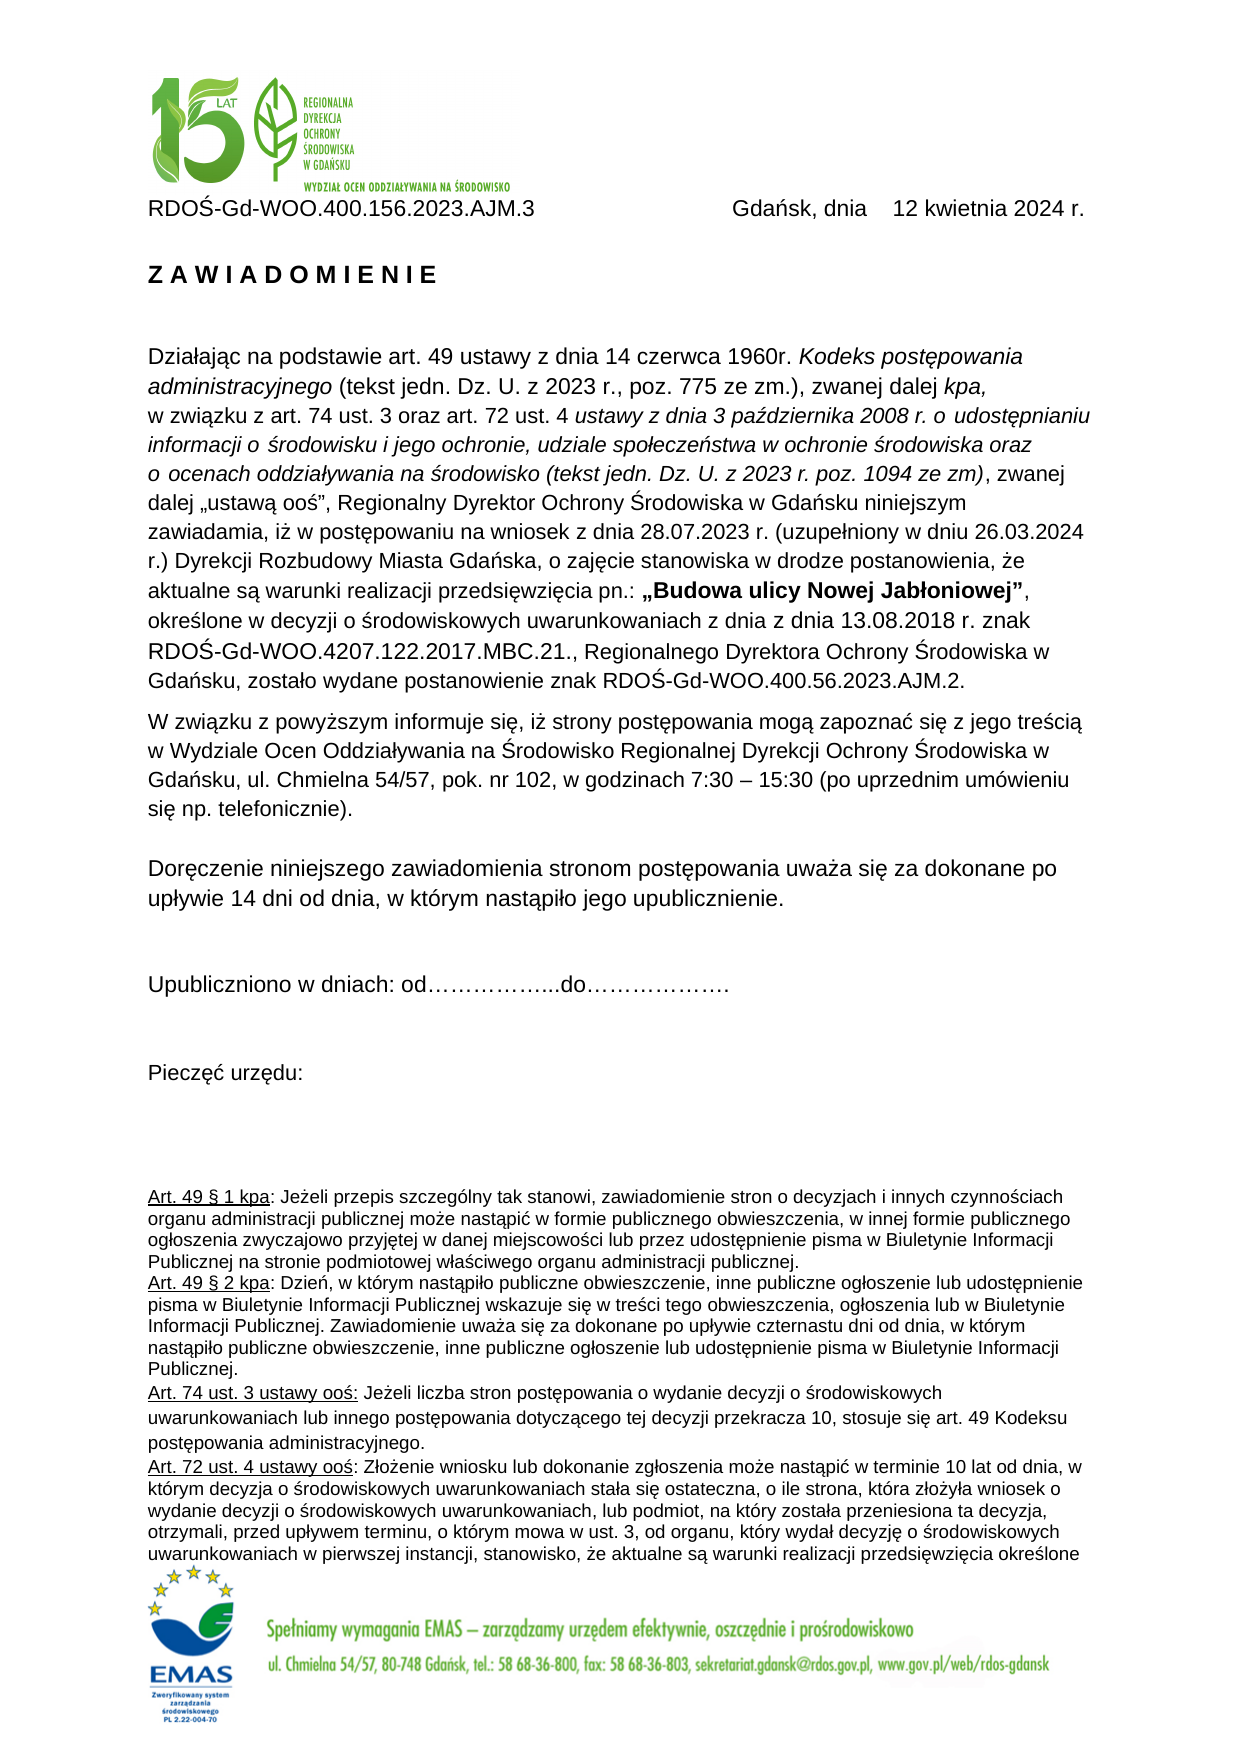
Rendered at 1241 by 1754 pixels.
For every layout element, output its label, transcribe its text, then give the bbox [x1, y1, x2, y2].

text RDOŚ-Gd-WOO.400.156.2023.AJM.3 Gdańsk, dnia 12 kwietnia 2024 r. [148, 195, 1092, 221]
text W związku z powyższym informuje się, iż strony postępowania mogą zapoznać się z jego treścią w Wydziale Ocen Oddziaływania na Środowisko Regionalnej Dyrekcji Ochrony Środowiska w Gdańsku, ul. Chmielna 54/57, pok. nr 102, w godzinach 7:30 – 15:30 (po uprzednim umówieniu się np. telefonicznie). [148, 709, 1092, 821]
text Art. 49 § 1 kpa: Jeżeli przepis szczególny tak stanowi, zawiadomienie stron o decyzjach i innych czynnościach organu administracji publicznej może nastąpić w formie publicznego obwieszczenia, w innej formie publicznego ogłoszenia zwyczajowo przyjętej w danej miejscowości lub przez udostępnienie pisma w Biuletynie Informacji Publicznej na stronie podmiotowej właściwego organu administracji publicznej. [148, 1186, 1092, 1272]
text Art. 74 ust. 3 ustawy ooś: Jeżeli liczba stron postępowania o wydanie decyzji o środowiskowych uwarunkowaniach lub innego postępowania dotyczącego tej decyzji przekracza 10, stosuje się art. 49 Kodeksu postępowania administracyjnego. [148, 1382, 1092, 1453]
text Art. 49 § 2 kpa: Dzień, w którym nastąpiło publiczne obwieszczenie, inne publiczne ogłoszenie lub udostępnienie pisma w Biuletynie Informacji Publicznej wskazuje się w treści tego obwieszczenia, ogłoszenia lub w Biuletynie Informacji Publicznej. Zawiadomienie uważa się za dokonane po upływie czternastu dni od dnia, w którym nastąpiło publiczne obwieszczenie, inne publiczne ogłoszenie lub udostępnienie pisma w Biuletynie Informacji Publicznej. [148, 1272, 1092, 1380]
text Doręczenie niniejszego zawiadomienia stronom postępowania uważa się za dokonane po upływie 14 dni od dnia, w którym nastąpiło jego upublicznienie. [148, 825, 1092, 912]
picture [147, 70, 521, 195]
text Upubliczniono w dniach: od……………...do………………. [148, 971, 1092, 997]
text Z A W I A D O M I E N I E [148, 260, 1092, 289]
picture [147, 1564, 1091, 1725]
text Działając na podstawie art. 49 ustawy z dnia 14 czerwca 1960r. Kodeks postępowania administracyjnego (tekst jedn. Dz. U. z 2023 r., poz. 775 ze zm.), zwanej dalej kpa, w związku z art. 74 ust. 3 oraz art. 72 ust. 4 ustawy z dnia 3 października 2008 r. o udostępnianiu informacji o środowisku i jego ochronie, udziale społeczeństwa w ochronie środowiska oraz o ocenach oddziaływania na środowisko (tekst jedn. Dz. U. z 2023 r. poz. 1094 ze zm), zwanej dalej „ustawą ooś”, Regionalny Dyrektor Ochrony Środowiska w Gdańsku niniejszym zawiadamia, iż w postępowaniu na wniosek z dnia 28.07.2023 r. (uzupełniony w dniu 26.03.2024 r.) Dyrekcji Rozbudowy Miasta Gdańska, o zajęcie stanowiska w drodze postanowienia, że aktualne są warunki realizacji przedsięwzięcia pn.: „Budowa ulicy Nowej Jabłoniowej”, określone w decyzji o środowiskowych uwarunkowaniach z dnia z dnia 13.08.2018 r. znak RDOŚ-Gd-WOO.4207.122.2017.MBC.21., Regionalnego Dyrektora Ochrony Środowiska w Gdańsku, zostało wydane postanowienie znak RDOŚ-Gd-WOO.400.56.2023.AJM.2. [148, 343, 1092, 693]
text Pieczęć urzędu: [148, 1060, 1092, 1085]
